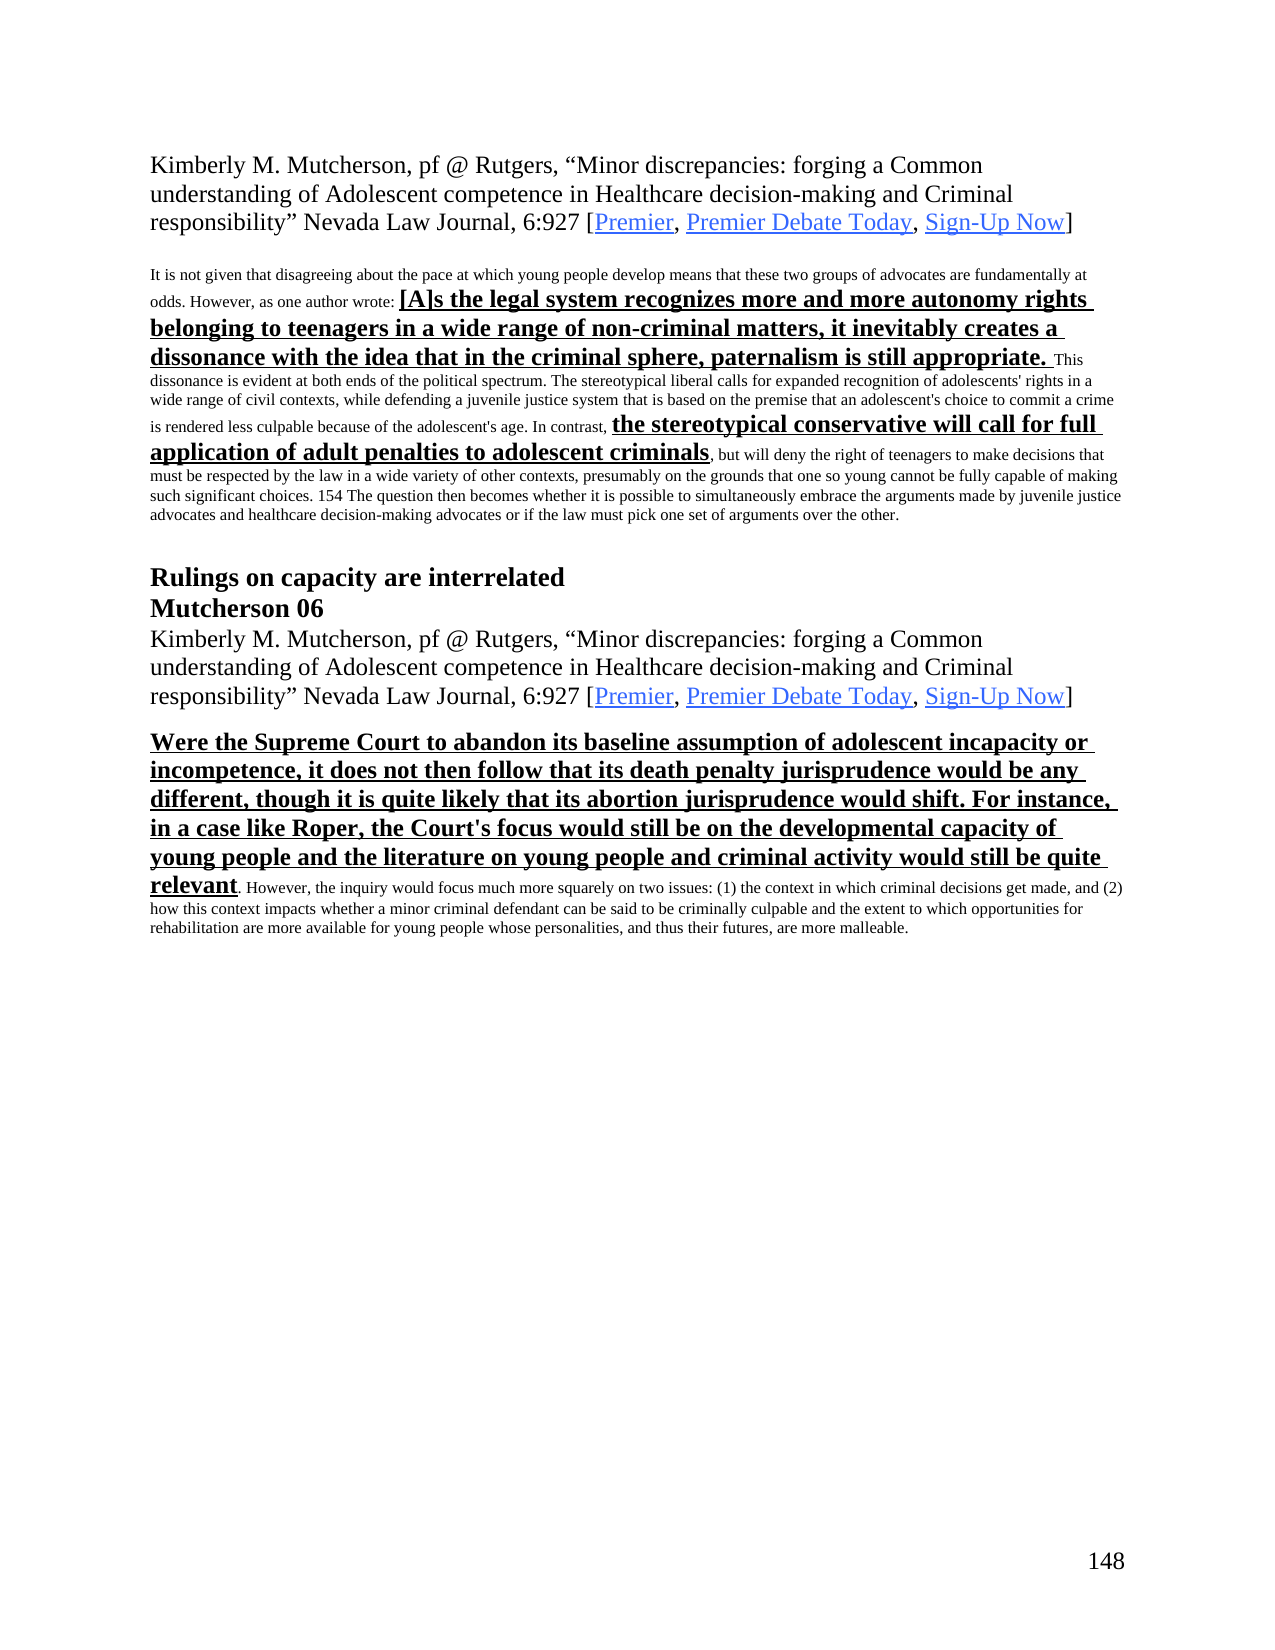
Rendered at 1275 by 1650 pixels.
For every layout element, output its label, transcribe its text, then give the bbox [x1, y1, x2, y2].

text Mutcherson 06 [150, 592, 1125, 624]
text Kimberly M. Mutcherson, pf @ Rutgers, “Minor discrepancies: forging a Common understanding of Adolescent competence in Healthcare decision-making and Criminal responsibility” Nevada Law Journal, 6:927 [Premier, Premier Debate Today, Sign-Up Now] [150, 624, 1125, 710]
text Were the Supreme Court to abandon its baseline assumption of adolescent incapacity or incompetence, it does not then follow that its death penalty jurisprudence would be any different, though it is quite likely that its abortion jurisprudence would shift. For instance, in a case like Roper, the Court's focus would still be on the developmental capacity of young people and the literature on young people and criminal activity would still be quite relevant. However, the inquiry would focus much more squarely on two issues: (1) the context in which criminal decisions get made, and (2) how this context impacts whether a minor criminal defendant can be said to be criminally culpable and the extent to which opportunities for rehabilitation are more available for young people whose personalities, and thus their futures, are more malleable. [150, 727, 1125, 937]
subtitle Rulings on capacity are interrelated [150, 561, 1125, 592]
text Kimberly M. Mutcherson, pf @ Rutgers, “Minor discrepancies: forging a Common understanding of Adolescent competence in Healthcare decision-making and Criminal responsibility” Nevada Law Journal, 6:927 [Premier, Premier Debate Today, Sign-Up Now] [150, 150, 1125, 236]
text It is not given that disagreeing about the pace at which young people develop means that these two groups of advocates are fundamentally at odds. However, as one author wrote: [A]s the legal system recognizes more and more autonomy rights belonging to teenagers in a wide range of non-criminal matters, it inevitably creates a dissonance with the idea that in the criminal sphere, paternalism is still appropriate. This dissonance is evident at both ends of the political spectrum. The stereotypical liberal calls for expanded recognition of adolescents' rights in a wide range of civil contexts, while defending a juvenile justice system that is based on the premise that an adolescent's choice to commit a crime is rendered less culpable because of the adolescent's age. In contrast, the stereotypical conservative will call for full application of adult penalties to adolescent criminals, but will deny the right of teenagers to make decisions that must be respected by the law in a wide variety of other contexts, presumably on the grounds that one so young cannot be fully capable of making such significant choices. 154 The question then becomes whether it is possible to simultaneously embrace the arguments made by juvenile justice advocates and healthcare decision-making advocates or if the law must pick one set of arguments over the other. [150, 265, 1125, 524]
